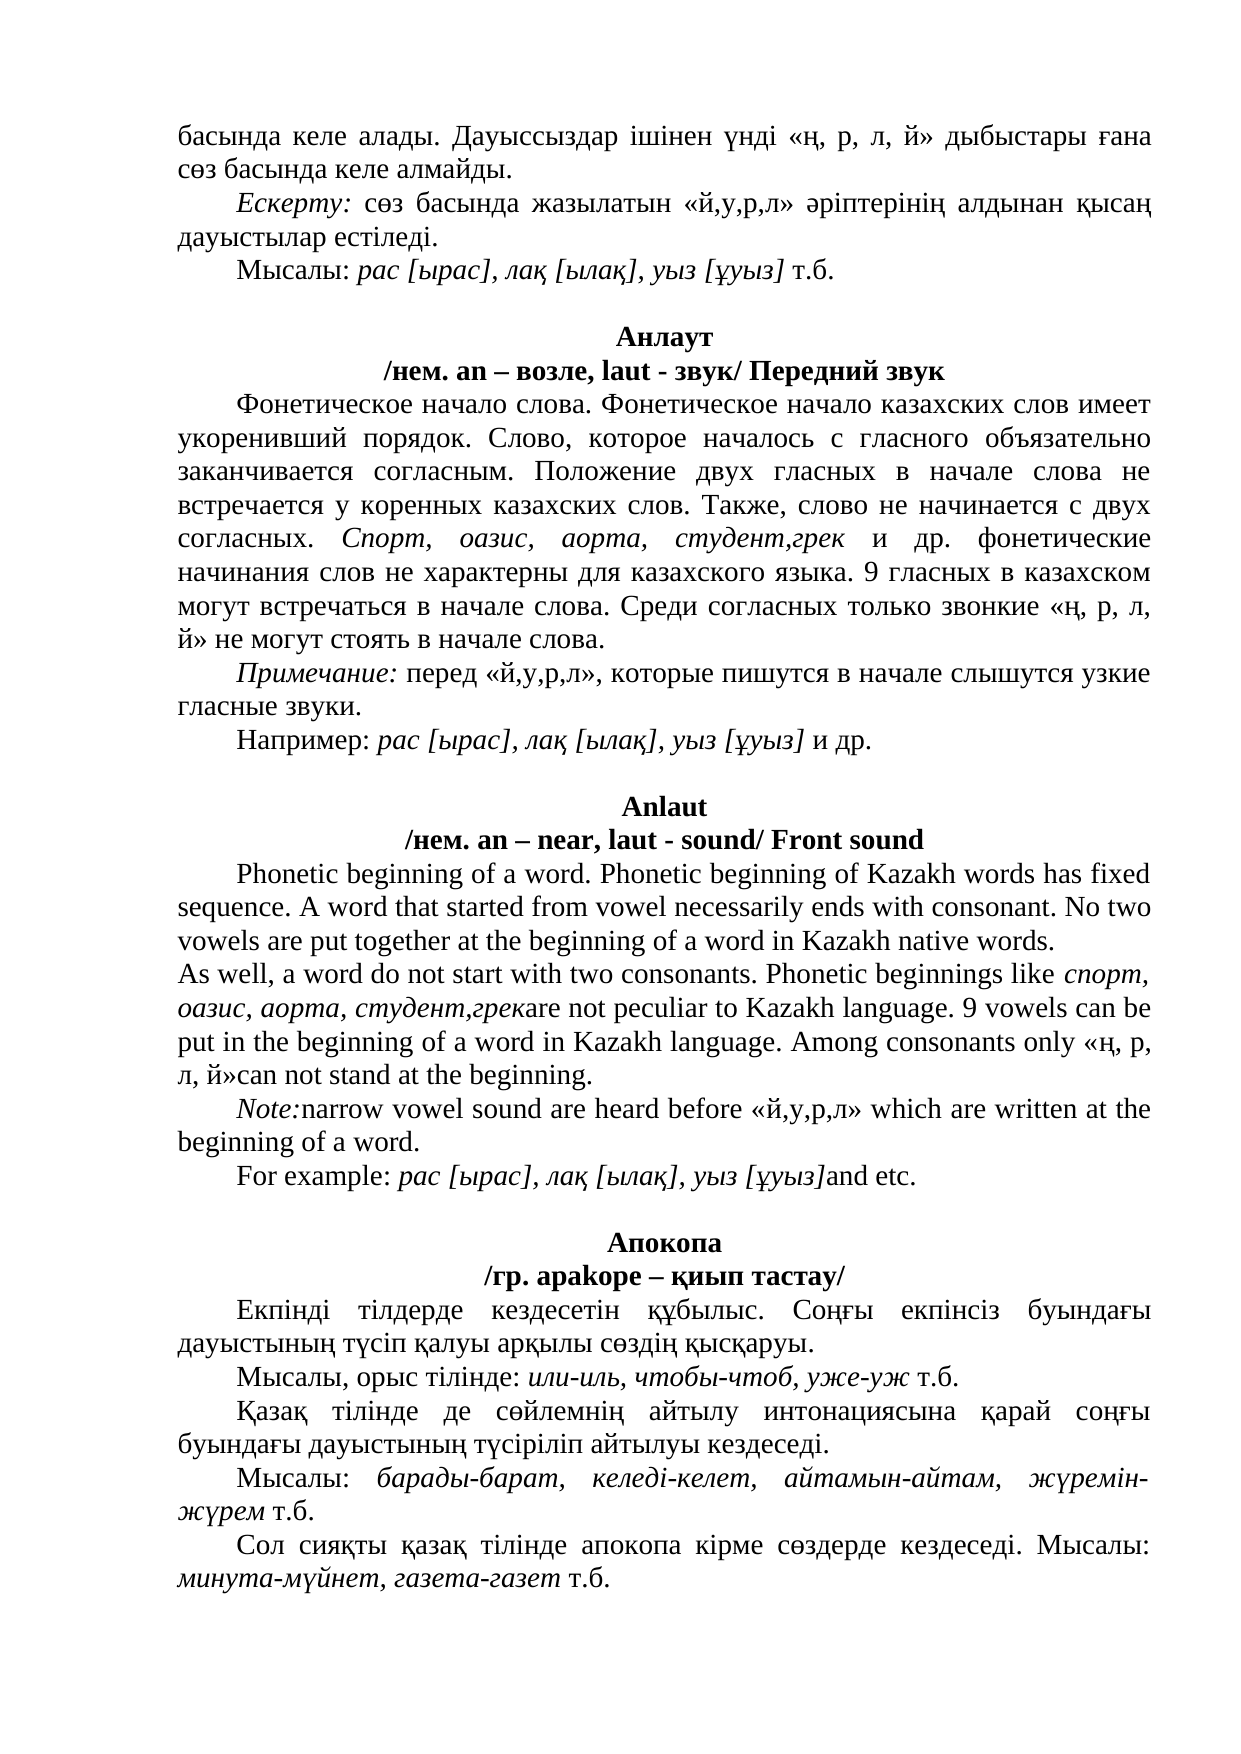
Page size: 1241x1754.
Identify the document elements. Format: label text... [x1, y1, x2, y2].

text For example: рас [ырас], лақ [ылақ], уыз [ұуыз]and etc. [177, 1158, 1152, 1191]
text Қазақ тілінде де сөйлемнің айтылу интонациясына қарай соңғы буындағы дауыстының түсіріліп айтылуы кездеседі. [177, 1393, 1152, 1460]
text As well, a word do not start with two consonants. Phonetic beginnings like спорт, оазис, аорта, студент,грекare not peculiar to Kazakh language. 9 vowels can be put in the beginning of a word in Kazakh language. Among consonants only «ң, р, л, й»can not stand at the beginning. [177, 957, 1152, 1091]
text Анлаут [177, 319, 1152, 353]
text Примечание: перед «й,у,р,л», которые пишутся в начале слышутся узкие гласные звуки. [177, 655, 1152, 722]
text Например: рас [ырас], лақ [ылақ], уыз [ұуыз] и др. [177, 722, 1152, 755]
text Мысалы: рас [ырас], лақ [ылақ], уыз [ұуыз] т.б. [177, 252, 1152, 286]
text /гр. apakope – қиып тастау/ [177, 1258, 1152, 1292]
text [177, 118, 1152, 185]
text Мысалы, орыс тілінде: или-иль, чтобы-чтоб, уже-уж т.б. [177, 1359, 1152, 1393]
text Мысалы: барады-барат, келеді-келет, айтамын-айтам, жүремін-жүрем т.б. [177, 1460, 1152, 1527]
text Фонетическое начало слова. Фонетическое начало казахских слов имеет укоренивший порядок. Слово, которое началось с гласного объязательно заканчивается согласным. Положение двух гласных в начале слова не встречается у коренных казахских слов. Также, слово не начинается с двух согласных. Спорт, оазис, аорта, студент,грек и др. фонетические начинания слов не характерны для казахского языка. 9 гласных в казахском могут встречаться в начале слова. Среди согласных только звонкие «ң, р, л, й» не могут стоять в начале слова. [177, 386, 1152, 655]
text Ескерту: сөз басында жазылатын «й,у,р,л» әріптерінің алдынан қысаң дауыстылар естіледі. [177, 185, 1152, 252]
text Екпінді тілдерде кездесетін құбылыс. Соңғы екпінсіз буындағы дауыстының түсіп қалуы арқылы сөздің қысқаруы. [177, 1292, 1152, 1359]
text Апокопа [177, 1225, 1152, 1258]
text Сол сияқты қазақ тілінде апокопа кірме сөздерде кездеседі. Мысалы: минута-мүйнет, газета-газет т.б. [177, 1527, 1152, 1594]
text Phonetic beginning of a word. Phonetic beginning of Kazakh words has fixed sequence. A word that started from vowel necessarily ends with consonant. No two vowels are put together at the beginning of a word in Kazakh native words. [177, 856, 1152, 957]
text Note:narrow vowel sound are heard before «й,у,р,л» which are written at the beginning of a word. [177, 1091, 1152, 1158]
text /нем. an – near, laut - sound/ Front sound [177, 822, 1152, 856]
text Anlaut [177, 789, 1152, 822]
text /нем. an – возле, laut - звук/ Передний звук [177, 353, 1152, 386]
